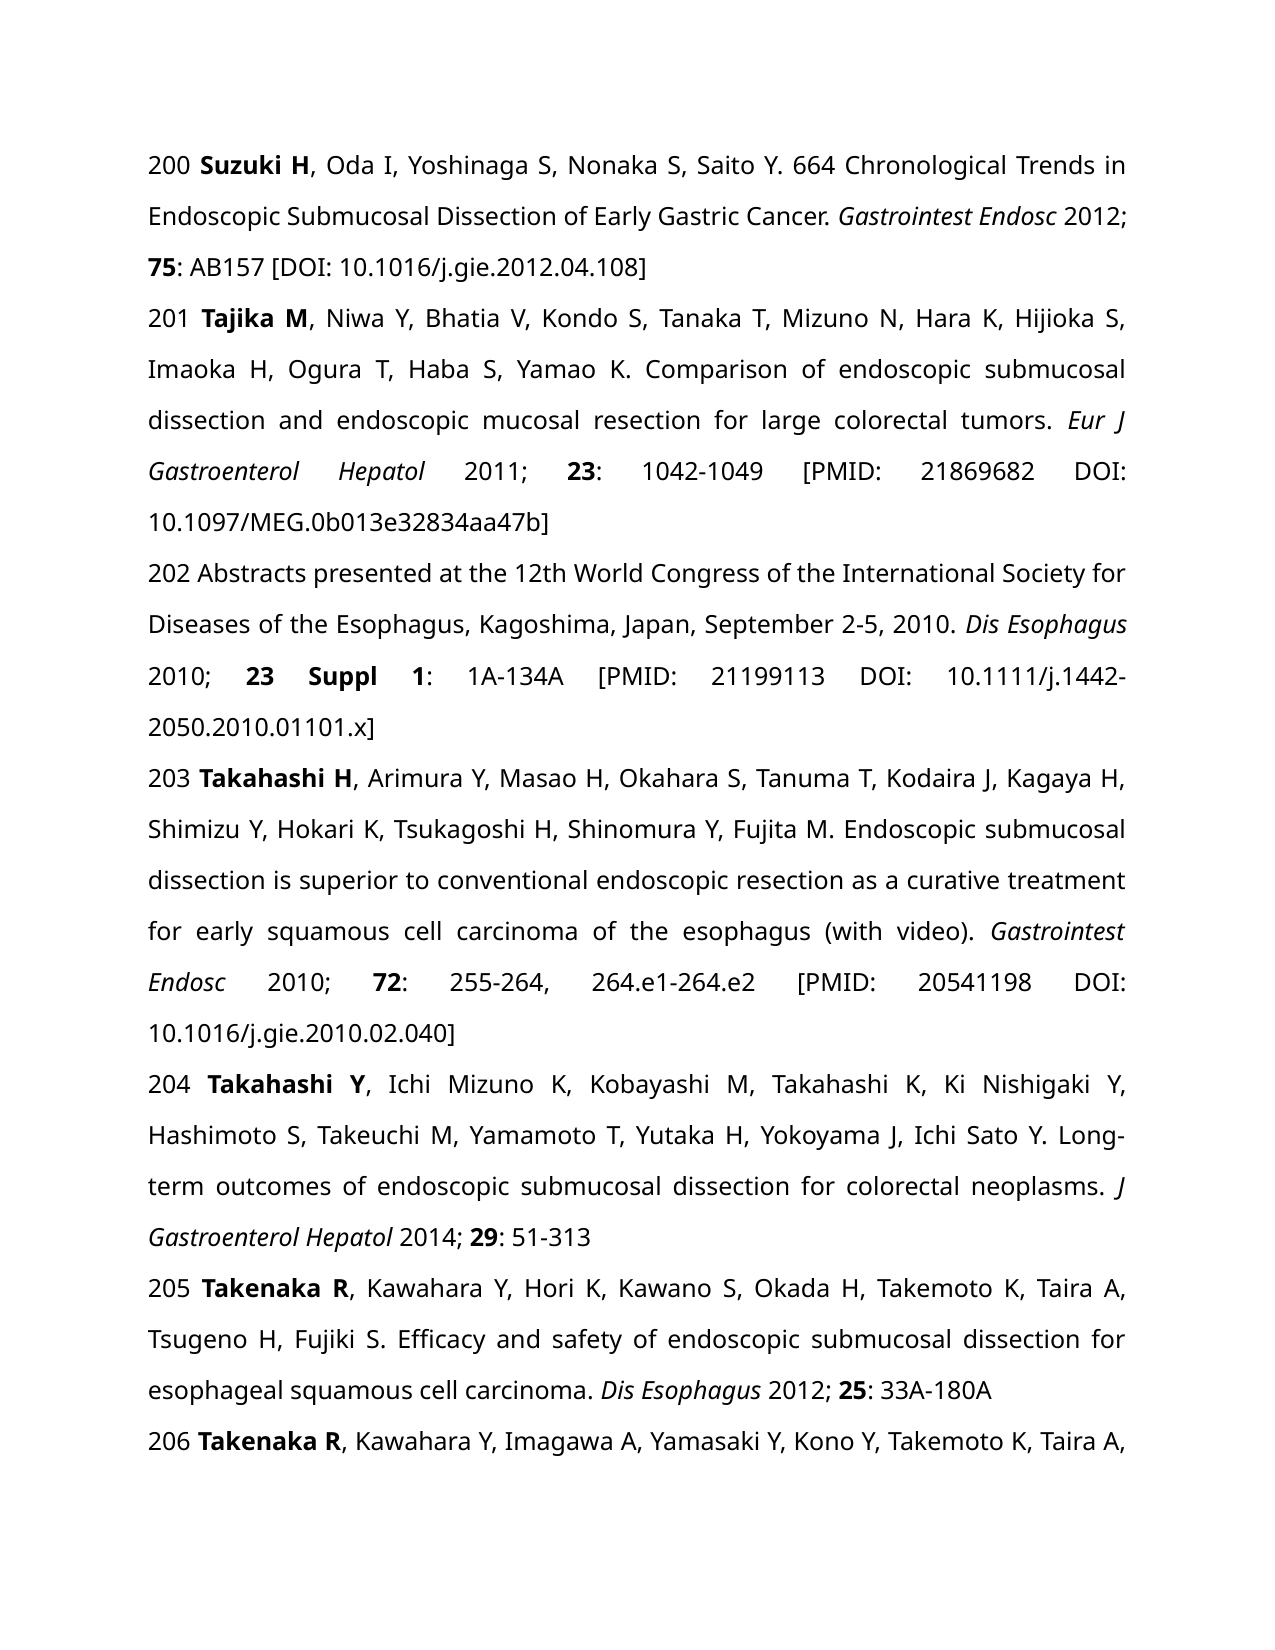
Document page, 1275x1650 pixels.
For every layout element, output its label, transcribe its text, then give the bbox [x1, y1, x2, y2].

text 200 Suzuki H, Oda I, Yoshinaga S, Nonaka S, Saito Y. 664 Chronological Trends in Endoscopic Submucosal Dissection of Early Gastric Cancer. Gastrointest Endosc 2012; 75: AB157 [DOI: 10.1016/j.gie.2012.04.108] [148, 148, 1127, 284]
text 202 Abstracts presented at the 12th World Congress of the International Society for Diseases of the Esophagus, Kagoshima, Japan, September 2-5, 2010. Dis Esophagus 2010; 23 Suppl 1: 1A-134A [PMID: 21199113 DOI: 10.1111/j.1442-2050.2010.01101.x] [148, 556, 1127, 743]
text 204 Takahashi Y, Ichi Mizuno K, Kobayashi M, Takahashi K, Ki Nishigaki Y, Hashimoto S, Takeuchi M, Yamamoto T, Yutaka H, Yokoyama J, Ichi Sato Y. Long-term outcomes of endoscopic submucosal dissection for colorectal neoplasms. J Gastroenterol Hepatol 2014; 29: 51-313 [148, 1066, 1127, 1254]
text 205 Takenaka R, Kawahara Y, Hori K, Kawano S, Okada H, Takemoto K, Taira A, Tsugeno H, Fujiki S. Efficacy and safety of endoscopic submucosal dissection for esophageal squamous cell carcinoma. Dis Esophagus 2012; 25: 33A-180A [148, 1271, 1127, 1407]
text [148, 1424, 1127, 1458]
text 201 Tajika M, Niwa Y, Bhatia V, Kondo S, Tanaka T, Mizuno N, Hara K, Hijioka S, Imaoka H, Ogura T, Haba S, Yamao K. Comparison of endoscopic submucosal dissection and endoscopic mucosal resection for large colorectal tumors. Eur J Gastroenterol Hepatol 2011; 23: 1042-1049 [PMID: 21869682 DOI: 10.1097/MEG.0b013e32834aa47b] [148, 301, 1127, 539]
text 203 Takahashi H, Arimura Y, Masao H, Okahara S, Tanuma T, Kodaira J, Kagaya H, Shimizu Y, Hokari K, Tsukagoshi H, Shinomura Y, Fujita M. Endoscopic submucosal dissection is superior to conventional endoscopic resection as a curative treatment for early squamous cell carcinoma of the esophagus (with video). Gastrointest Endosc 2010; 72: 255-264, 264.e1-264.e2 [PMID: 20541198 DOI: 10.1016/j.gie.2010.02.040] [148, 760, 1127, 1049]
